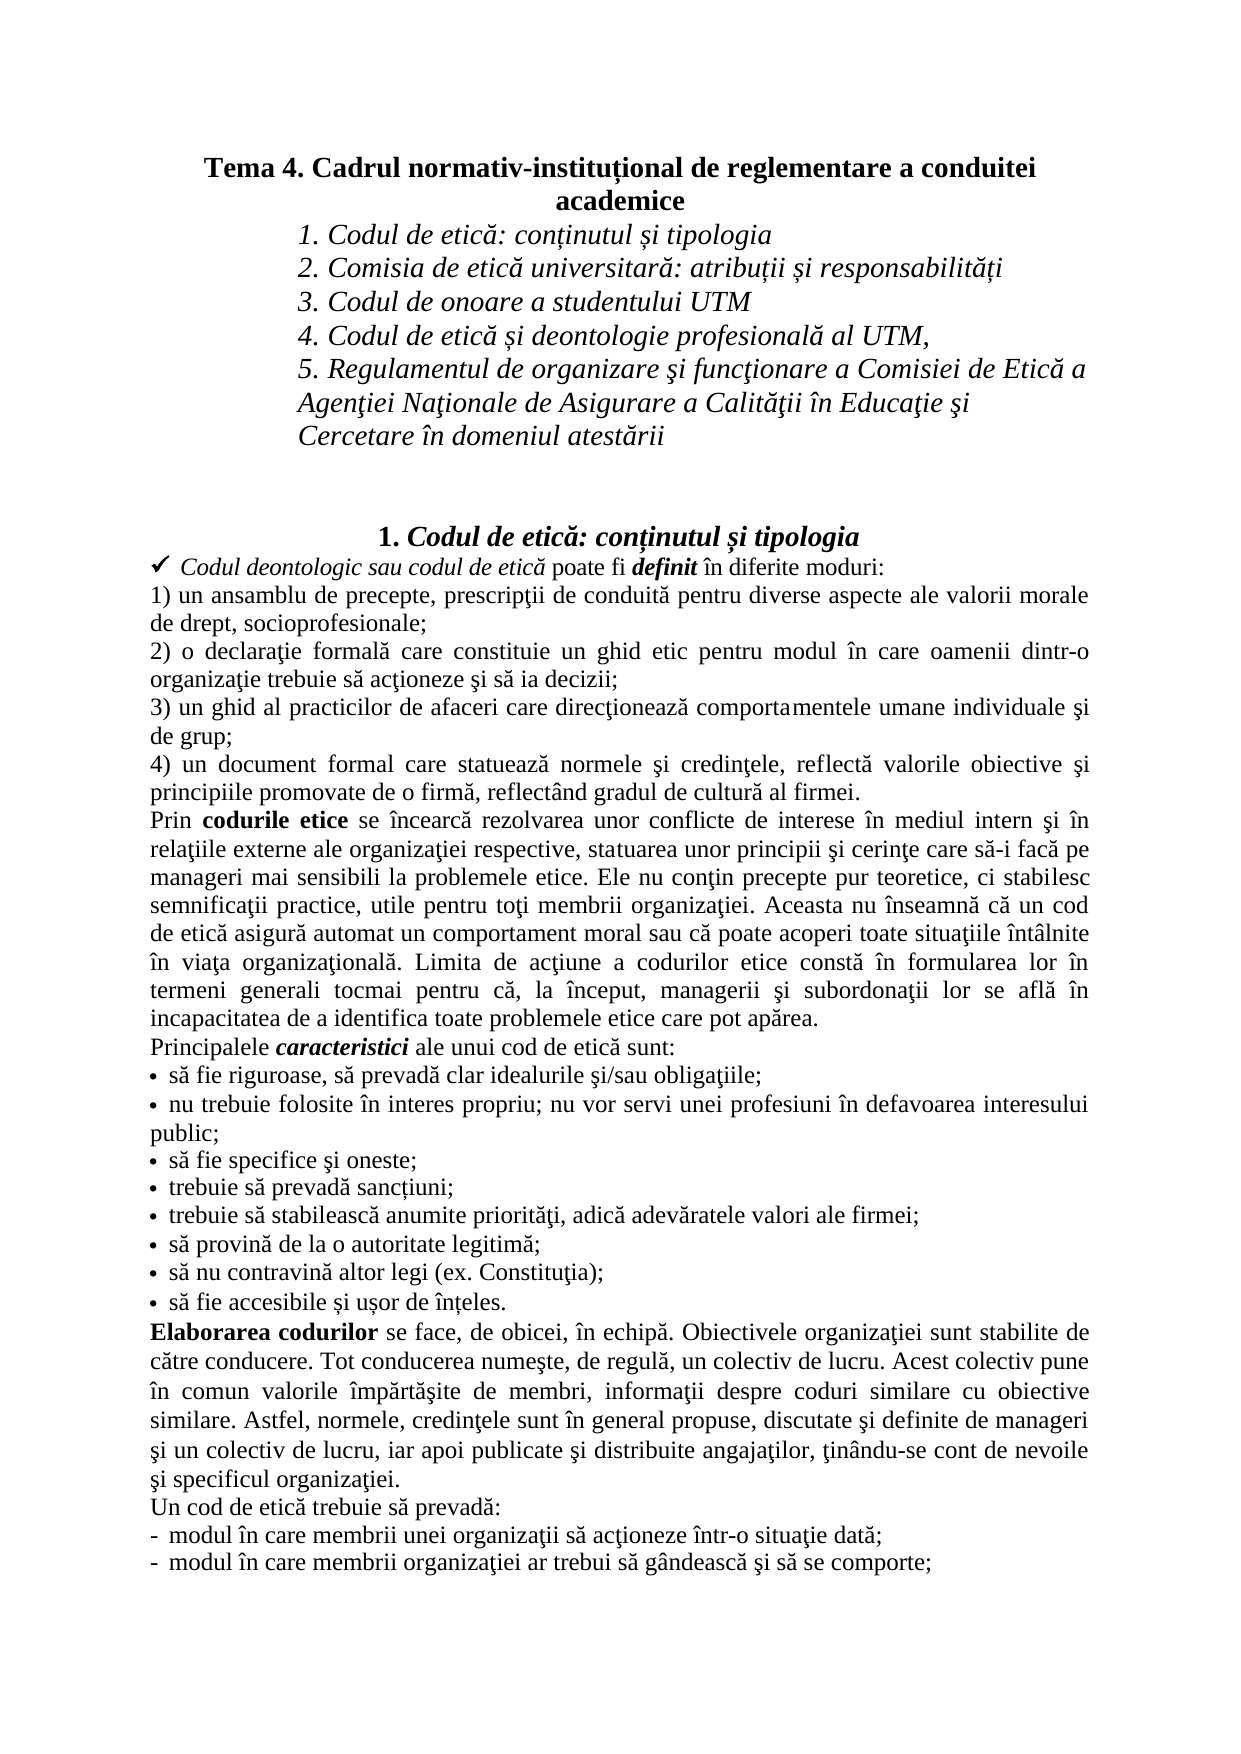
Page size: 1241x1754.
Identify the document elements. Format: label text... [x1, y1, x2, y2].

text Principalele caracteristici ale unui cod de etică sunt: [150, 1032, 1090, 1061]
list nu trebuie folosite în interes propriu; nu vor servi unei profesiuni în defavoarea interesului public; [150, 1089, 1090, 1147]
list trebuie să prevadă sancțiuni; [150, 1174, 1090, 1201]
text 2) o declaraţie formală care constituie un ghid etic pentru modul în care oamenii dintr-o organizaţie trebuie să acţioneze şi să ia decizii; [150, 637, 1090, 693]
list să provină de la o autoritate legitimă; [150, 1229, 1090, 1257]
list să fie accesibile și ușor de înțeles. [150, 1287, 1090, 1316]
text 1) un ansamblu de precepte, prescripţii de conduită pentru diverse aspecte ale valorii morale de drept, socioprofesionale; [150, 581, 1090, 637]
list Codul de onoare a studentului UTM [298, 284, 1090, 318]
list modul în care membrii organizaţiei ar trebui să gândească şi să se comporte; [150, 1549, 1090, 1576]
list Codul de etică și deontologie profesională al UTM, [298, 318, 1090, 351]
list Comisia de etică universitară: atribuții și responsabilități [298, 251, 1090, 284]
list să fie riguroase, să prevadă clar idealurile şi/sau obligaţiile; [150, 1061, 1090, 1089]
text Tema 4. Cadrul normativ-instituțional de reglementare a conduitei academice [150, 150, 1090, 217]
text 3) un ghid al practicilor de afaceri care direcţionează comportamentele umane individuale şi de grup; [150, 693, 1090, 750]
list să nu contravină altor legi (ex. Constituţia); [150, 1257, 1090, 1286]
list trebuie să stabilească anumite priorităţi, adică adevăratele valori ale firmei; [150, 1201, 1090, 1229]
text Un cod de etică trebuie să prevadă: [150, 1494, 1090, 1521]
text Elaborarea codurilor se face, de obicei, în echipă. Obiectivele organizaţiei sunt stabilite de către conducere. Tot conducerea numeşte, de regulă, un colectiv de lucru. Acest colectiv pune în comun valorile împărtăşite de membri, informaţii despre coduri similare cu obiective similare. Astfel, normele, credinţele sunt în general propuse, discutate şi definite de manageri şi un colectiv de lucru, iar apoi publicate şi distribuite angajaţilor, ţinându-se cont de nevoile şi specificul organizaţiei. [150, 1317, 1090, 1493]
list Regulamentul de organizare şi funcţionare a Comisiei de Etică a Agenţiei Naţionale de Asigurare a Calităţii în Educaţie şi Cercetare în domeniul atestării [298, 351, 1090, 452]
list Codul deontologic sau codul de etică poate fi definit în diferite moduri: [150, 552, 1090, 581]
list 1. Codul de etică: conținutul și tipologia [150, 519, 1090, 552]
list Codul de etică: conținutul și tipologia [298, 217, 1090, 251]
list să fie specifice şi oneste; [150, 1147, 1090, 1174]
text Prin codurile etice se încearcă rezolvarea unor conflicte de interese în mediul intern şi în relaţiile externe ale organizaţiei respective, statuarea unor principii şi cerinţe care să-i facă pe manageri mai sensibili la problemele etice. Ele nu conţin precepte pur teoretice, ci stabilesc semnificaţii practice, utile pentru toţi membrii organizaţiei. Aceasta nu înseamnă că un cod de etică asigură automat un comportament moral sau că poate acoperi toate situaţiile întâlnite în viaţa organizaţională. Limita de acţiune a codurilor etice constă în formularea lor în termeni generali tocmai pentru că, la început, managerii şi subordonaţii lor se află în incapacitatea de a identifica toate problemele etice care pot apărea. [150, 806, 1090, 1032]
list modul în care membrii unei organizaţii să acţioneze într-o situaţie dată; [150, 1521, 1090, 1549]
text 4) un document formal care statuează normele şi credinţele, reflectă valorile obiective şi principiile promovate de o firmă, reflectând gradul de cultură al firmei. [150, 750, 1090, 806]
